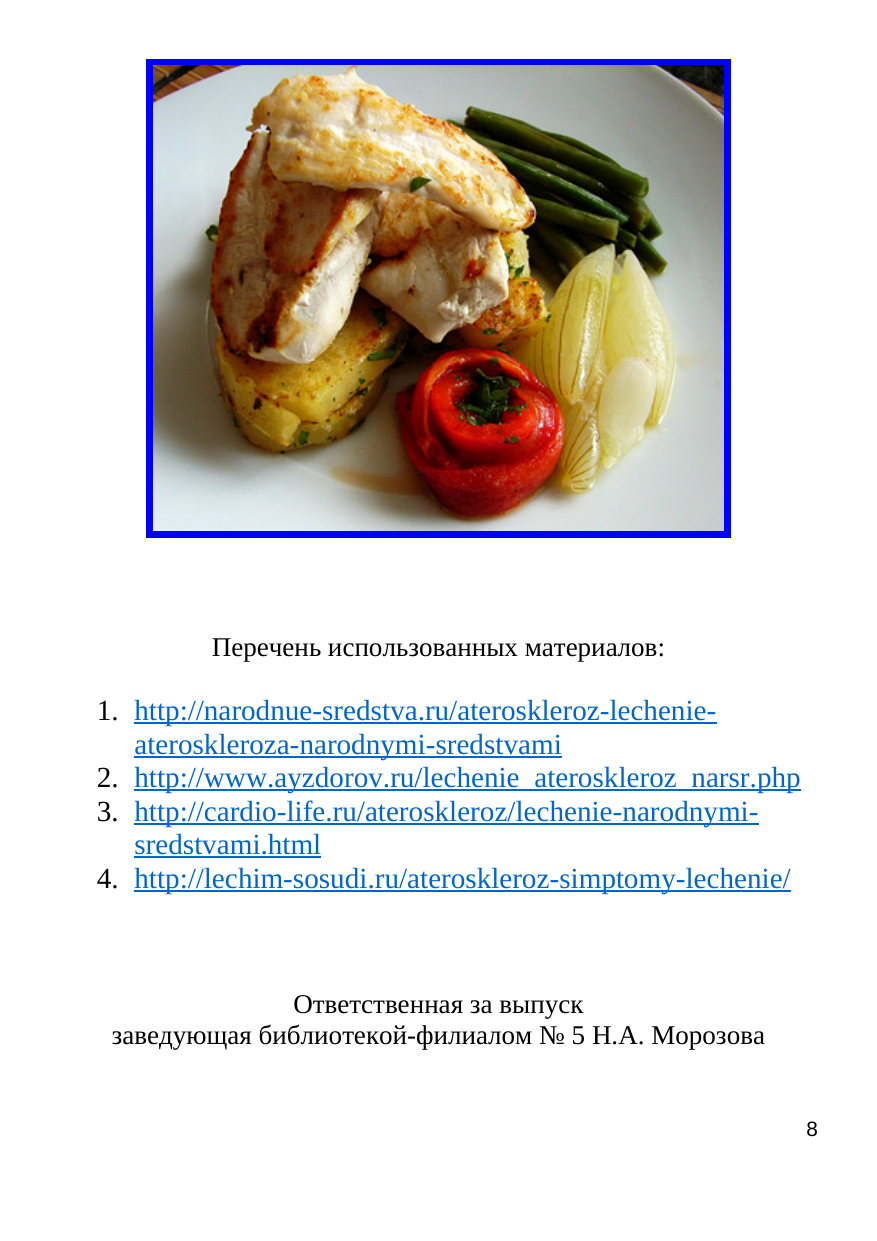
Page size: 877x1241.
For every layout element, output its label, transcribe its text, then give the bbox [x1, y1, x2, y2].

list http://www.ayzdorov.ru/lechenie_ateroskleroz_narsr.php [97, 760, 818, 794]
list http://lechim-sosudi.ru/ateroskleroz-simptomy-lechenie/ [97, 861, 818, 894]
list http://cardio-life.ru/ateroskleroz/lechenie-narodnymi-sredstvami.html [97, 794, 818, 861]
picture [153, 65, 724, 531]
list http://narodnue-sredstva.ru/ateroskleroz-lechenie-ateroskleroza-narodnymi-sredstvami [97, 693, 818, 760]
text Ответственная за выпуск [59, 988, 818, 1019]
text заведующая библиотекой-филиалом № 5 Н.А. Морозова [59, 1019, 818, 1050]
text Перечень использованных материалов: [44, 631, 833, 662]
